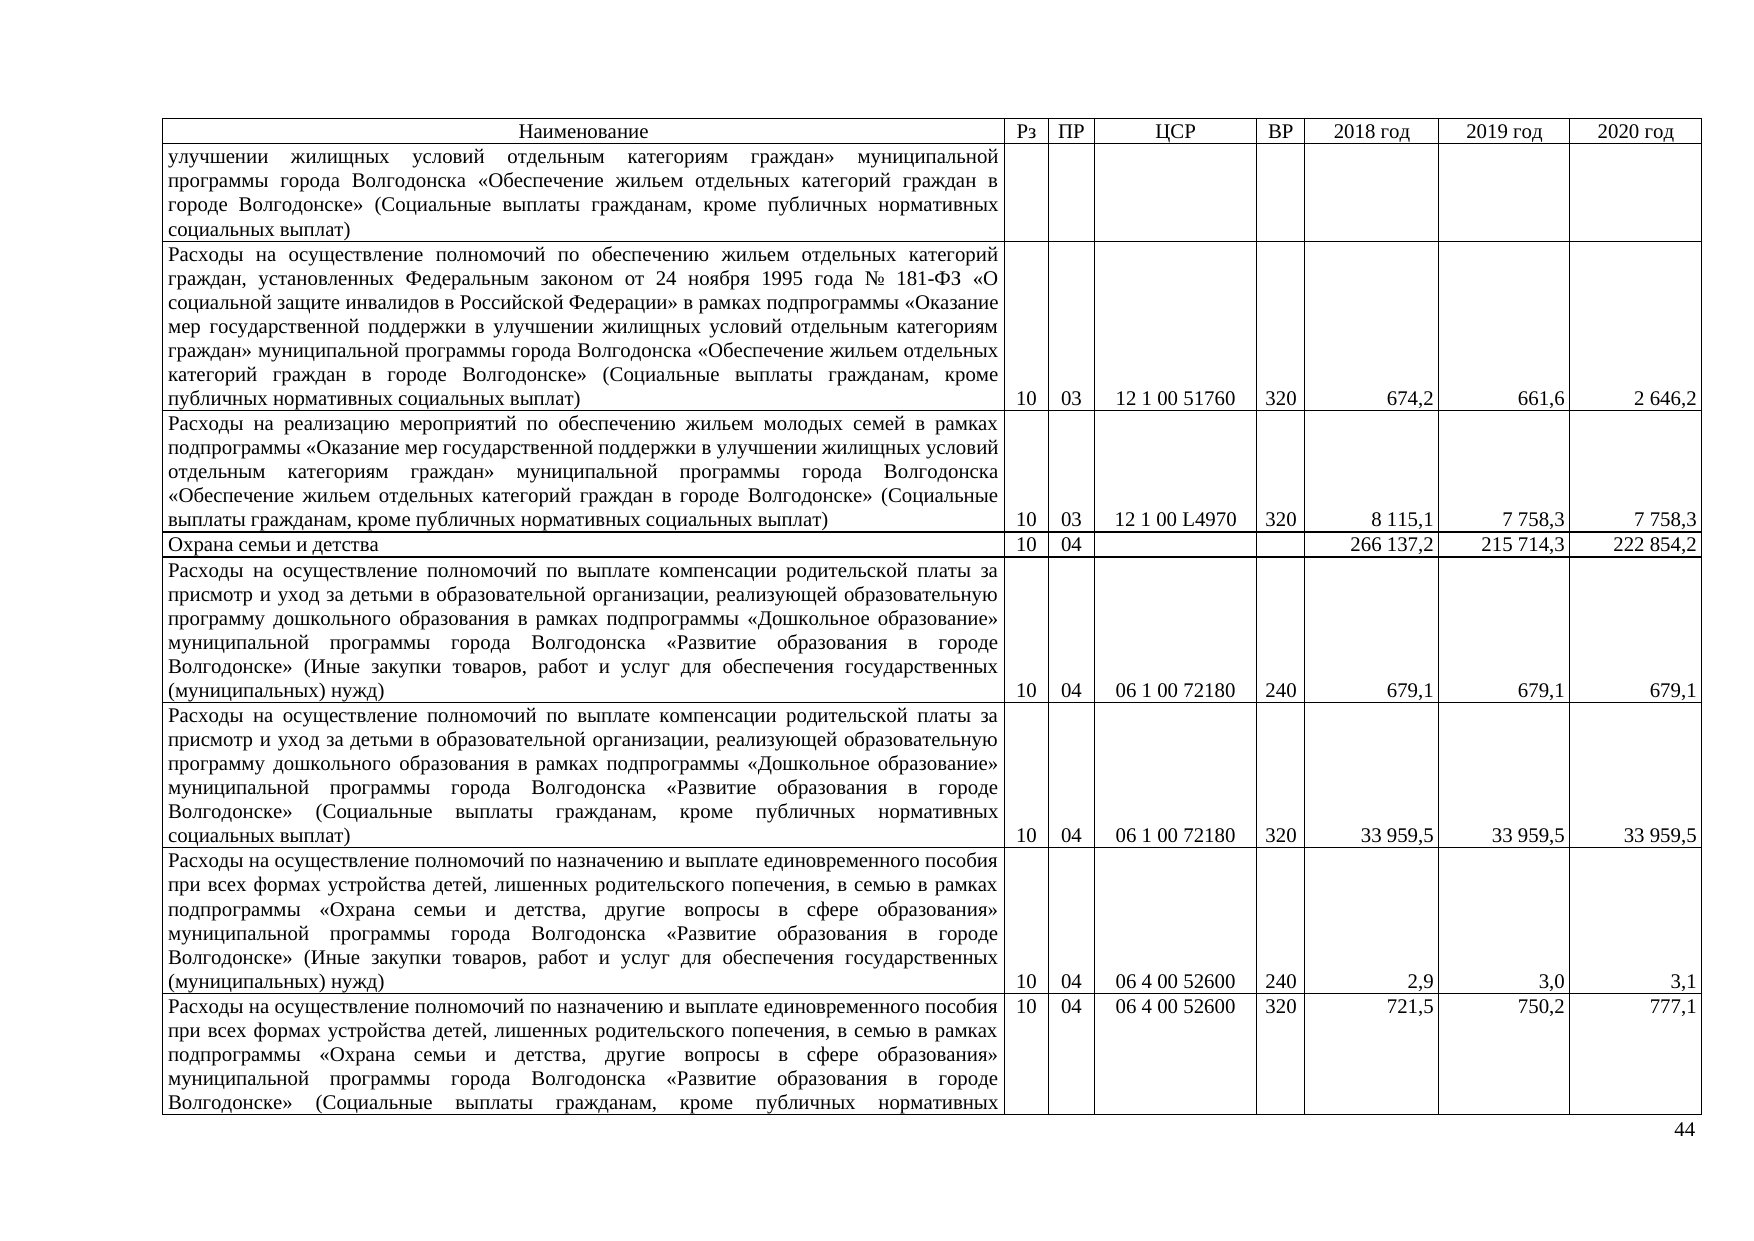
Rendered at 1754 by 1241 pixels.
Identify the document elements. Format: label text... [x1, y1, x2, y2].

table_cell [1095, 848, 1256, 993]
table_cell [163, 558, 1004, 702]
table_header Рз [1005, 119, 1048, 143]
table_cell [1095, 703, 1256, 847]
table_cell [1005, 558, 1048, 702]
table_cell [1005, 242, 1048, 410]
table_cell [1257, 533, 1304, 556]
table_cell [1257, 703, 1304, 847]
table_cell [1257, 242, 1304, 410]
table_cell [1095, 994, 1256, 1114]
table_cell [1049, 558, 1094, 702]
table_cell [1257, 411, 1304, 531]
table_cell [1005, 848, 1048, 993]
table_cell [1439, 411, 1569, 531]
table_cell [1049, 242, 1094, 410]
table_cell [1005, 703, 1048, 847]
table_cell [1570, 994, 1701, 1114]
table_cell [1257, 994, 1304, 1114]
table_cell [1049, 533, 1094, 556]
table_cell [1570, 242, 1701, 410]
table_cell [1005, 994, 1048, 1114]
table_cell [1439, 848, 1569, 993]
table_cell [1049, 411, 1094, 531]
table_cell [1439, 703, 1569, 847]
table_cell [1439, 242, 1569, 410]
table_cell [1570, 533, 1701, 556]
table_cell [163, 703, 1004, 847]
table_header Наименование [163, 119, 1004, 143]
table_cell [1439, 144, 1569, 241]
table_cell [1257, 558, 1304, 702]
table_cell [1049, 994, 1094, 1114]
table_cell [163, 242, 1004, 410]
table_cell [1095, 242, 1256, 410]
table_header ЦСР [1095, 119, 1256, 143]
table_header 2020 год [1570, 119, 1701, 143]
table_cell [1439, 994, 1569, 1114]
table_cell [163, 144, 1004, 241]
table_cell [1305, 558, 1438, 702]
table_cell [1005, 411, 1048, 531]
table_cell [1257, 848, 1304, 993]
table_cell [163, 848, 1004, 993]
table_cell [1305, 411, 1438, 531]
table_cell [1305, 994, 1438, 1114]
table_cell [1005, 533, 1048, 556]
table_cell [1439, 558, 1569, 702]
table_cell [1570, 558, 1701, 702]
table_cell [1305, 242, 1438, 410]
table_header ПР [1049, 119, 1094, 143]
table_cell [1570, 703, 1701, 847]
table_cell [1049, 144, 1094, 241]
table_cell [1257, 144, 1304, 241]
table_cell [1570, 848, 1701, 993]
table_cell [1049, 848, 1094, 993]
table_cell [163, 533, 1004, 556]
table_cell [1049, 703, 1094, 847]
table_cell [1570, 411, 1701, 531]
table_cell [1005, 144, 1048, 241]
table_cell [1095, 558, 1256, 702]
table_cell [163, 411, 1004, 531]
table_header ВР [1257, 119, 1304, 143]
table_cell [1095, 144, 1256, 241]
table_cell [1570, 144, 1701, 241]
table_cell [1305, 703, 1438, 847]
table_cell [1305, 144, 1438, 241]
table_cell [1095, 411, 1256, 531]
table_header 2019 год [1439, 119, 1569, 143]
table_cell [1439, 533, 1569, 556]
table_header 2018 год [1305, 119, 1438, 143]
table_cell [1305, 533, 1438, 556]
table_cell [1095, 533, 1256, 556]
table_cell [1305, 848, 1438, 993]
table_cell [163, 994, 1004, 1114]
